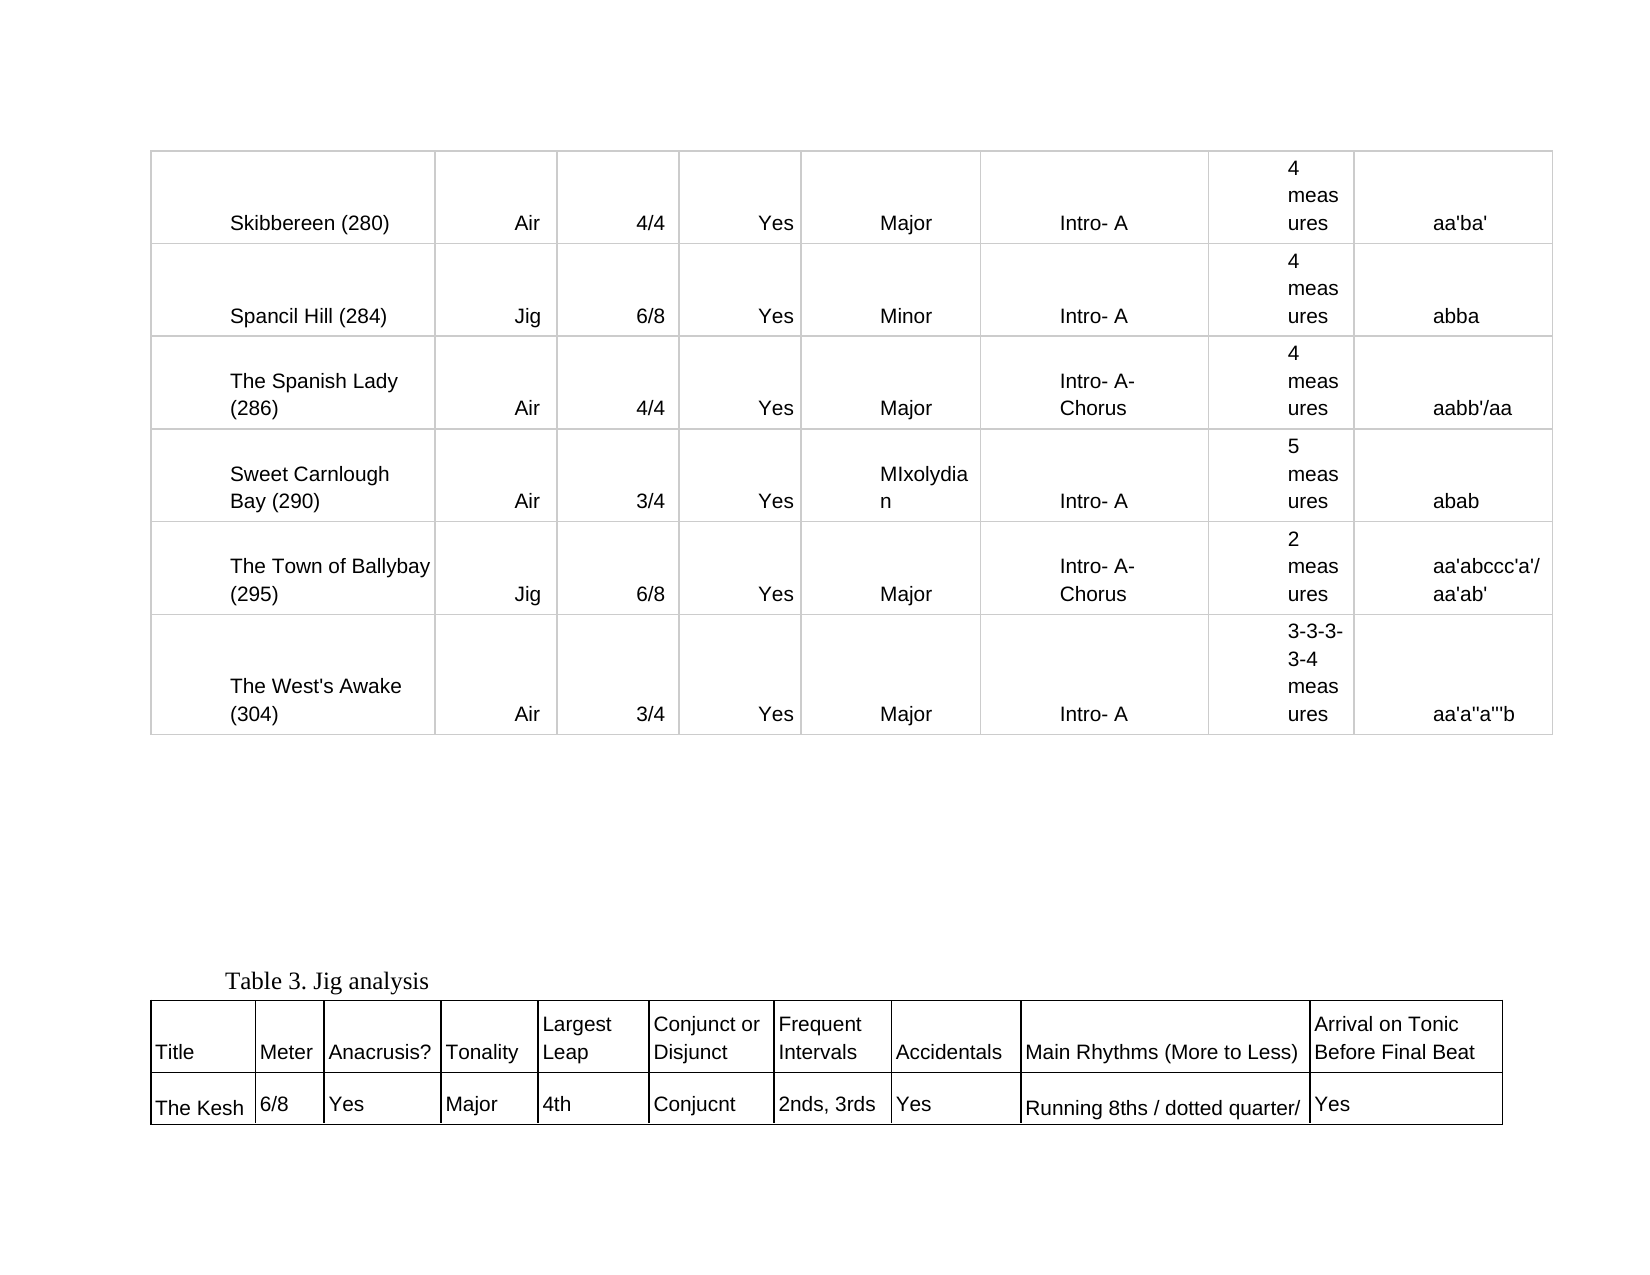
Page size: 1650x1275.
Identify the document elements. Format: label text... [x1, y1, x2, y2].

table_header Largest Leap [539, 1001, 648, 1072]
table_cell MIxolydian [802, 430, 980, 521]
table_cell Minor [802, 244, 980, 335]
table_cell Major [802, 152, 980, 243]
table_header Main Rhythms (More to Less) [1022, 1001, 1309, 1072]
table_cell Intro- A [981, 615, 1208, 734]
table_cell Intro- A [981, 244, 1208, 335]
table_cell 6/8 [256, 1073, 323, 1123]
table_cell Major [802, 337, 980, 428]
table_cell Intro- A- Chorus [981, 522, 1208, 613]
table_cell Conjucnt [650, 1073, 773, 1123]
table_cell Skibbereen (280) [152, 152, 434, 243]
table_header Accidentals [892, 1001, 1020, 1072]
table_cell The West's Awake (304) [152, 615, 434, 734]
table_cell Yes [680, 337, 800, 428]
table_cell Intro- A [981, 430, 1208, 521]
table_cell Air [436, 430, 556, 521]
table_cell Intro- A- Chorus [981, 337, 1208, 428]
table_cell Air [436, 337, 556, 428]
table_cell Major [442, 1073, 537, 1123]
table_cell The Spanish Lady (286) [152, 337, 434, 428]
table_cell Major [802, 522, 980, 613]
table_header Frequent Intervals [775, 1001, 891, 1072]
table_cell Major [802, 615, 980, 734]
table_cell Jig [436, 244, 556, 335]
table_cell Spancil Hill (284) [152, 244, 434, 335]
table_cell 4 measures [1209, 244, 1353, 335]
table_header Anacrusis? [325, 1001, 440, 1072]
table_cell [1022, 1073, 1309, 1123]
table_cell Yes [680, 244, 800, 335]
table_header Tonality [442, 1001, 537, 1072]
table_cell 3/4 [558, 615, 678, 734]
table_header Conjunct or Disjunct [650, 1001, 773, 1072]
table_cell Yes [680, 522, 800, 613]
table_cell 4 measures [1209, 152, 1353, 243]
table_cell The Town of Ballybay (295) [152, 522, 434, 613]
table_cell Yes [680, 615, 800, 734]
table_cell 3/4 [558, 430, 678, 521]
table_cell 4/4 [558, 337, 678, 428]
table_cell Yes [325, 1073, 440, 1123]
table_cell 4 measures [1209, 337, 1353, 428]
table_cell Intro- A [981, 152, 1208, 243]
table_cell Yes [1311, 1073, 1502, 1123]
table_cell aabb'/aa [1355, 337, 1552, 428]
table_cell aa'ba' [1355, 152, 1552, 243]
table_cell Sweet Carnlough Bay (290) [152, 430, 434, 521]
table_cell 5 measures [1209, 430, 1353, 521]
table_cell aa'a''a'''b [1355, 615, 1552, 734]
table_cell 2nds, 3rds [775, 1073, 891, 1123]
table_cell The Kesh Jig [152, 1073, 255, 1123]
table_cell Yes [680, 152, 800, 243]
table_header Title [152, 1001, 255, 1072]
table_cell aa'abccc'a'/aa'ab' [1355, 522, 1552, 613]
table_cell Air [436, 615, 556, 734]
table_header Meter [256, 1001, 323, 1072]
text Table 3. Jig analysis [225, 966, 1500, 995]
table_cell abab [1355, 430, 1552, 521]
table_cell 4th [539, 1073, 648, 1123]
table_cell 4/4 [558, 152, 678, 243]
table_header Arrival on Tonic Before Final Beat [1311, 1001, 1502, 1072]
table_cell 6/8 [558, 244, 678, 335]
table_cell 6/8 [558, 522, 678, 613]
table_cell Air [436, 152, 556, 243]
table_cell abba [1355, 244, 1552, 335]
table_cell Yes [892, 1073, 1020, 1123]
table_cell Yes [680, 430, 800, 521]
table_cell Jig [436, 522, 556, 613]
table_cell 2 measures [1209, 522, 1353, 613]
table_cell 3-3-3-3-4 measures [1209, 615, 1353, 734]
